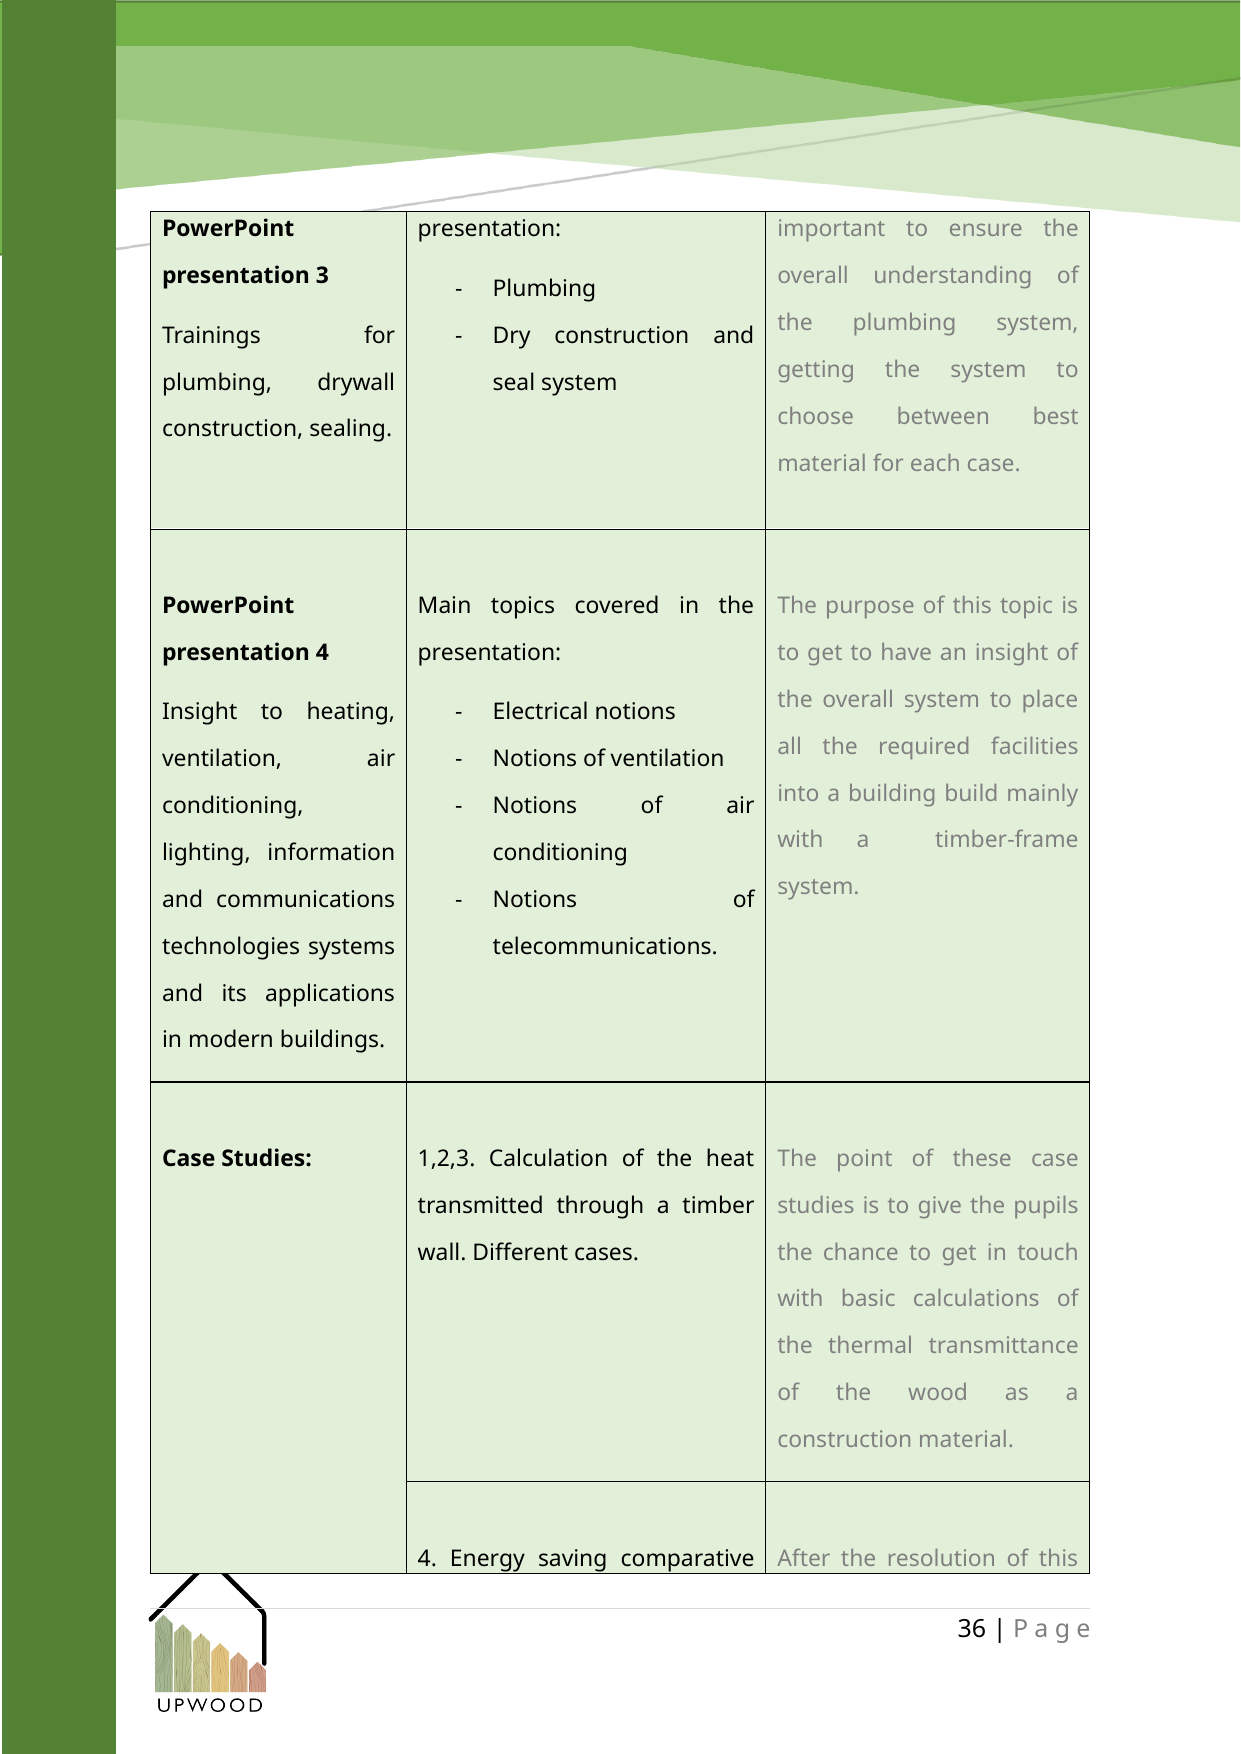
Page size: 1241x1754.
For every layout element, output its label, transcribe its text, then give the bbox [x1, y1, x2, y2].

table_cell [407, 1482, 765, 1573]
table_cell The purpose of this topic is to get to have an insight of the overall system to place all the required facilities into a building build mainly with a timber-frame system. [766, 530, 1089, 1081]
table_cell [407, 212, 765, 528]
picture [148, 1560, 267, 1712]
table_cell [151, 212, 406, 528]
picture [116, 46, 1241, 283]
table_cell Case Studies: [151, 1083, 406, 1573]
table_cell The point of these case studies is to give the pupils the chance to get in touch with basic calculations of the thermal transmittance of the wood as a construction material. [766, 1083, 1089, 1481]
table_cell Main topics covered in the presentation: Electrical notions Notions of ventilation Notions of air conditioning Notions of telecommunications. [407, 530, 765, 1081]
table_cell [766, 212, 1089, 528]
table_cell 1,2,3. Calculation of the heat transmitted through a timber wall. Different cases. [407, 1083, 765, 1481]
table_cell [766, 1482, 1089, 1573]
table_cell PowerPoint presentation 4 Insight to heating, ventilation, air conditioning, lighting, information and communications technologies systems and its applications in modern buildings. [151, 530, 406, 1081]
